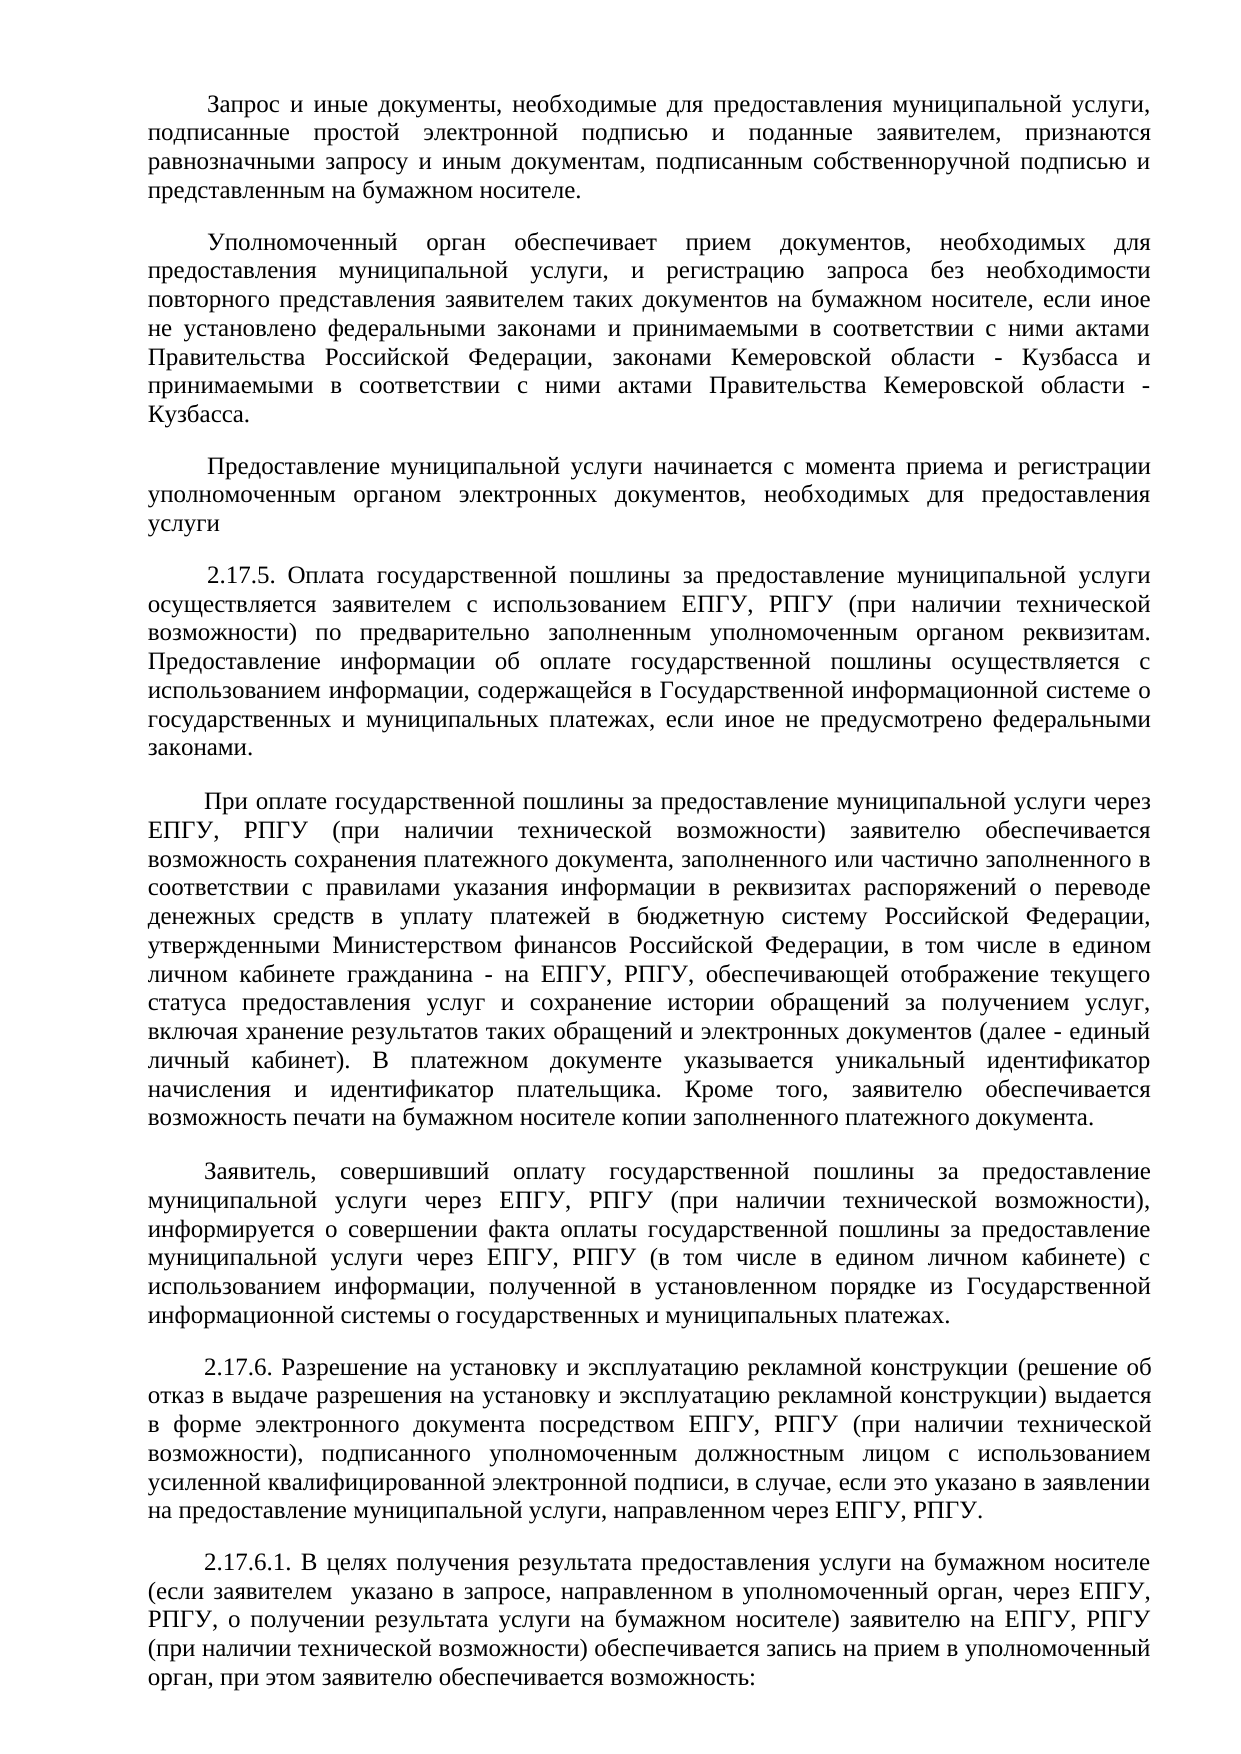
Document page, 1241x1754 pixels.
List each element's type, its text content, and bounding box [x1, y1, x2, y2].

text 2.17.6.1. В целях получения результата предоставления услуги на бумажном носителе (если заявителем указано в запросе, направленном в уполномоченный орган, через ЕПГУ, РПГУ, о получении результата услуги на бумажном носителе) заявителю на ЕПГУ, РПГУ (при наличии технической возможности) обеспечивается запись на прием в уполномоченный орган, при этом заявителю обеспечивается возможность: [148, 1547, 1152, 1691]
text Уполномоченный орган обеспечивает прием документов, необходимых для предоставления муниципальной услуги, и регистрацию запроса без необходимости повторного представления заявителем таких документов на бумажном носителе, если иное не установлено федеральными законами и принимаемыми в соответствии с ними актами Правительства Российской Федерации, законами Кемеровской области - Кузбасса и принимаемыми в соответствии с ними актами Правительства Кемеровской области - Кузбасса. [148, 227, 1152, 428]
text Предоставление муниципальной услуги начинается с момента приема и регистрации уполномоченным органом электронных документов, необходимых для предоставления услуги [148, 451, 1152, 537]
text Запрос и иные документы, необходимые для предоставления муниципальной услуги, подписанные простой электронной подписью и поданные заявителем, признаются равнозначными запросу и иным документам, подписанным собственноручной подписью и представленным на бумажном носителе. [148, 89, 1152, 204]
text 2.17.5. Оплата государственной пошлины за предоставление муниципальной услуги осуществляется заявителем с использованием ЕПГУ, РПГУ (при наличии технической возможности) по предварительно заполненным уполномоченным органом реквизитам. Предоставление информации об оплате государственной пошлины осуществляется с использованием информации, содержащейся в Государственной информационной системе о государственных и муниципальных платежах, если иное не предусмотрено федеральными законами. [148, 560, 1152, 761]
text Заявитель, совершивший оплату государственной пошлины за предоставление муниципальной услуги через ЕПГУ, РПГУ (при наличии технической возможности), информируется о совершении факта оплаты государственной пошлины за предоставление муниципальной услуги через ЕПГУ, РПГУ (в том числе в едином личном кабинете) с использованием информации, полученной в установленном порядке из Государственной информационной системы о государственных и муниципальных платежах. [148, 1156, 1152, 1329]
text 2.17.6. Разрешение на установку и эксплуатацию рекламной конструкции (решение об отказ в выдаче разрешения на установку и эксплуатацию рекламной конструкции) выдается в форме электронного документа посредством ЕПГУ, РПГУ (при наличии технической возможности), подписанного уполномоченным должностным лицом с использованием усиленной квалифицированной электронной подписи, в случае, если это указано в заявлении на предоставление муниципальной услуги, направленном через ЕПГУ, РПГУ. [148, 1352, 1152, 1524]
text При оплате государственной пошлины за предоставление муниципальной услуги через ЕПГУ, РПГУ (при наличии технической возможности) заявителю обеспечивается возможность сохранения платежного документа, заполненного или частично заполненного в соответствии с правилами указания информации в реквизитах распоряжений о переводе денежных средств в уплату платежей в бюджетную систему Российской Федерации, утвержденными Министерством финансов Российской Федерации, в том числе в едином личном кабинете гражданина - на ЕПГУ, РПГУ, обеспечивающей отображение текущего статуса предоставления услуг и сохранение истории обращений за получением услуг, включая хранение результатов таких обращений и электронных документов (далее - единый личный кабинет). В платежном документе указывается уникальный идентификатор начисления и идентификатор плательщика. Кроме того, заявителю обеспечивается возможность печати на бумажном носителе копии заполненного платежного документа. [148, 786, 1152, 1131]
